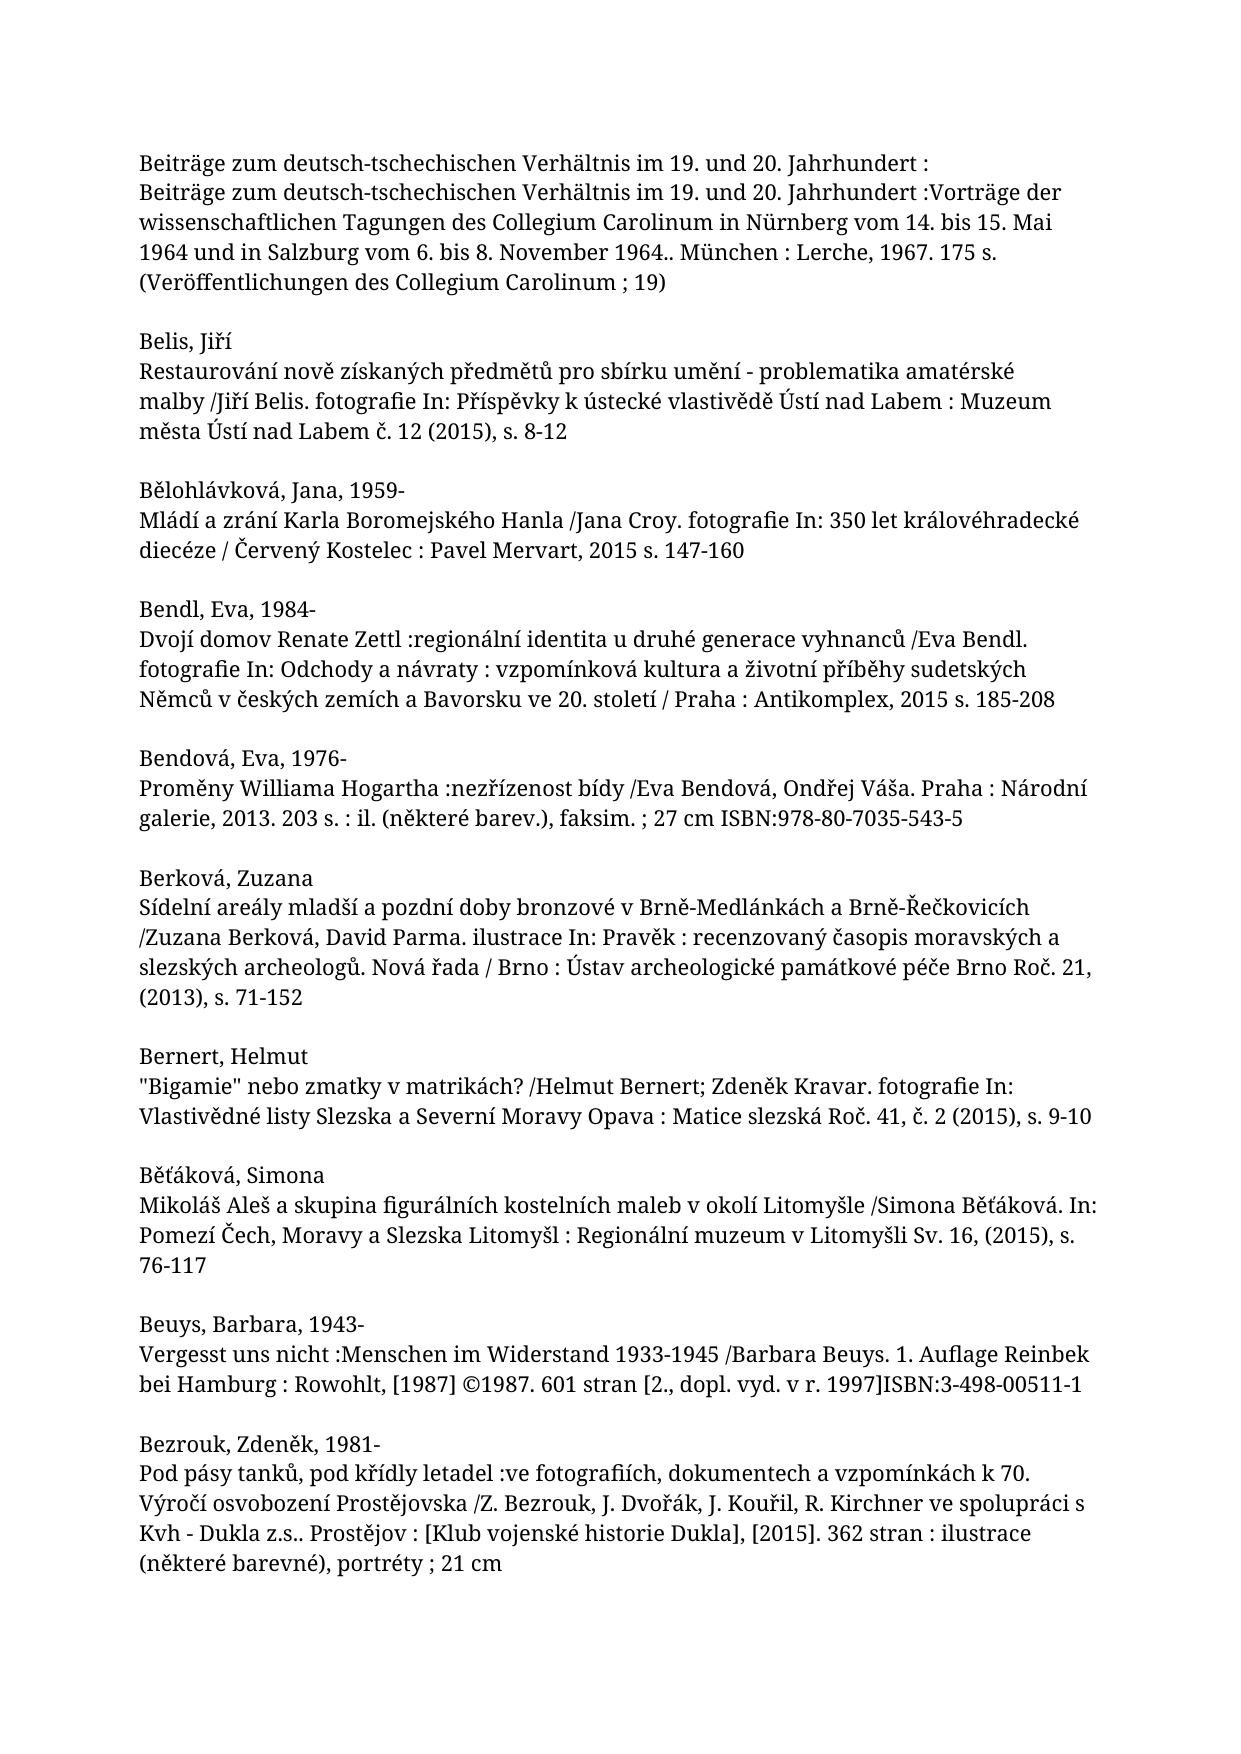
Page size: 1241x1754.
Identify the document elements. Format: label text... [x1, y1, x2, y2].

text Belis, Jiří [139, 326, 1101, 356]
text Sídelní areály mladší a pozdní doby bronzové v Brně-Medlánkách a Brně-Řečkovicích /Zuzana Berková, David Parma. ilustrace In: Pravěk : recenzovaný časopis moravských a slezských archeologů. Nová řada / Brno : Ústav archeologické památkové péče Brno Roč. 21, (2013), s. 71-152 [139, 892, 1101, 1012]
text Bělohlávková, Jana, 1959- [139, 475, 1101, 505]
text Bezrouk, Zdeněk, 1981- [139, 1429, 1101, 1458]
text Běťáková, Simona [139, 1161, 1101, 1190]
text Dvojí domov Renate Zettl :regionální identita u druhé generace vyhnanců /Eva Bendl. fotografie In: Odchody a návraty : vzpomínková kultura a životní příběhy sudetských Němců v českých zemích a Bavorsku ve 20. století / Praha : Antikomplex, 2015 s. 185-208 [139, 624, 1101, 714]
text Bendl, Eva, 1984- [139, 594, 1101, 624]
text Vergesst uns nicht :Menschen im Widerstand 1933-1945 /Barbara Beuys. 1. Auflage Reinbek bei Hamburg : Rowohlt, [1987] ©1987. 601 stran [2., dopl. vyd. v r. 1997]ISBN:3-498-00511-1 [139, 1339, 1101, 1399]
text Beiträge zum deutsch-tschechischen Verhältnis im 19. und 20. Jahrhundert :Vorträge der wissenschaftlichen Tagungen des Collegium Carolinum in Nürnberg vom 14. bis 15. Mai 1964 und in Salzburg vom 6. bis 8. November 1964.. München : Lerche, 1967. 175 s. (Veröffentlichungen des Collegium Carolinum ; 19) [139, 177, 1101, 297]
text Bernert, Helmut [139, 1041, 1101, 1071]
text Bendová, Eva, 1976- [139, 743, 1101, 773]
text Beiträge zum deutsch-tschechischen Verhältnis im 19. und 20. Jahrhundert : [139, 148, 1101, 177]
text Pod pásy tanků, pod křídly letadel :ve fotografiích, dokumentech a vzpomínkách k 70. Výročí osvobození Prostějovska /Z. Bezrouk, J. Dvořák, J. Kouřil, R. Kirchner ve spolupráci s Kvh - Dukla z.s.. Prostějov : [Klub vojenské historie Dukla], [2015]. 362 stran : ilustrace (některé barevné), portréty ; 21 cm [139, 1458, 1101, 1578]
text Mládí a zrání Karla Boromejského Hanla /Jana Croy. fotografie In: 350 let královéhradecké diecéze / Červený Kostelec : Pavel Mervart, 2015 s. 147-160 [139, 505, 1101, 565]
text Berková, Zuzana [139, 863, 1101, 892]
text "Bigamie" nebo zmatky v matrikách? /Helmut Bernert; Zdeněk Kravar. fotografie In: Vlastivědné listy Slezska a Severní Moravy Opava : Matice slezská Roč. 41, č. 2 (2015), s. 9-10 [139, 1071, 1101, 1131]
text Proměny Williama Hogartha :nezřízenost bídy /Eva Bendová, Ondřej Váša. Praha : Národní galerie, 2013. 203 s. : il. (některé barev.), faksim. ; 27 cm ISBN:978-80-7035-543-5 [139, 773, 1101, 833]
text Restaurování nově získaných předmětů pro sbírku umění - problematika amatérské malby /Jiří Belis. fotografie In: Příspěvky k ústecké vlastivědě Ústí nad Labem : Muzeum města Ústí nad Labem č. 12 (2015), s. 8-12 [139, 356, 1101, 446]
text Beuys, Barbara, 1943- [139, 1309, 1101, 1339]
text Mikoláš Aleš a skupina figurálních kostelních maleb v okolí Litomyšle /Simona Běťáková. In: Pomezí Čech, Moravy a Slezska Litomyšl : Regionální muzeum v Litomyšli Sv. 16, (2015), s. 76-117 [139, 1190, 1101, 1280]
